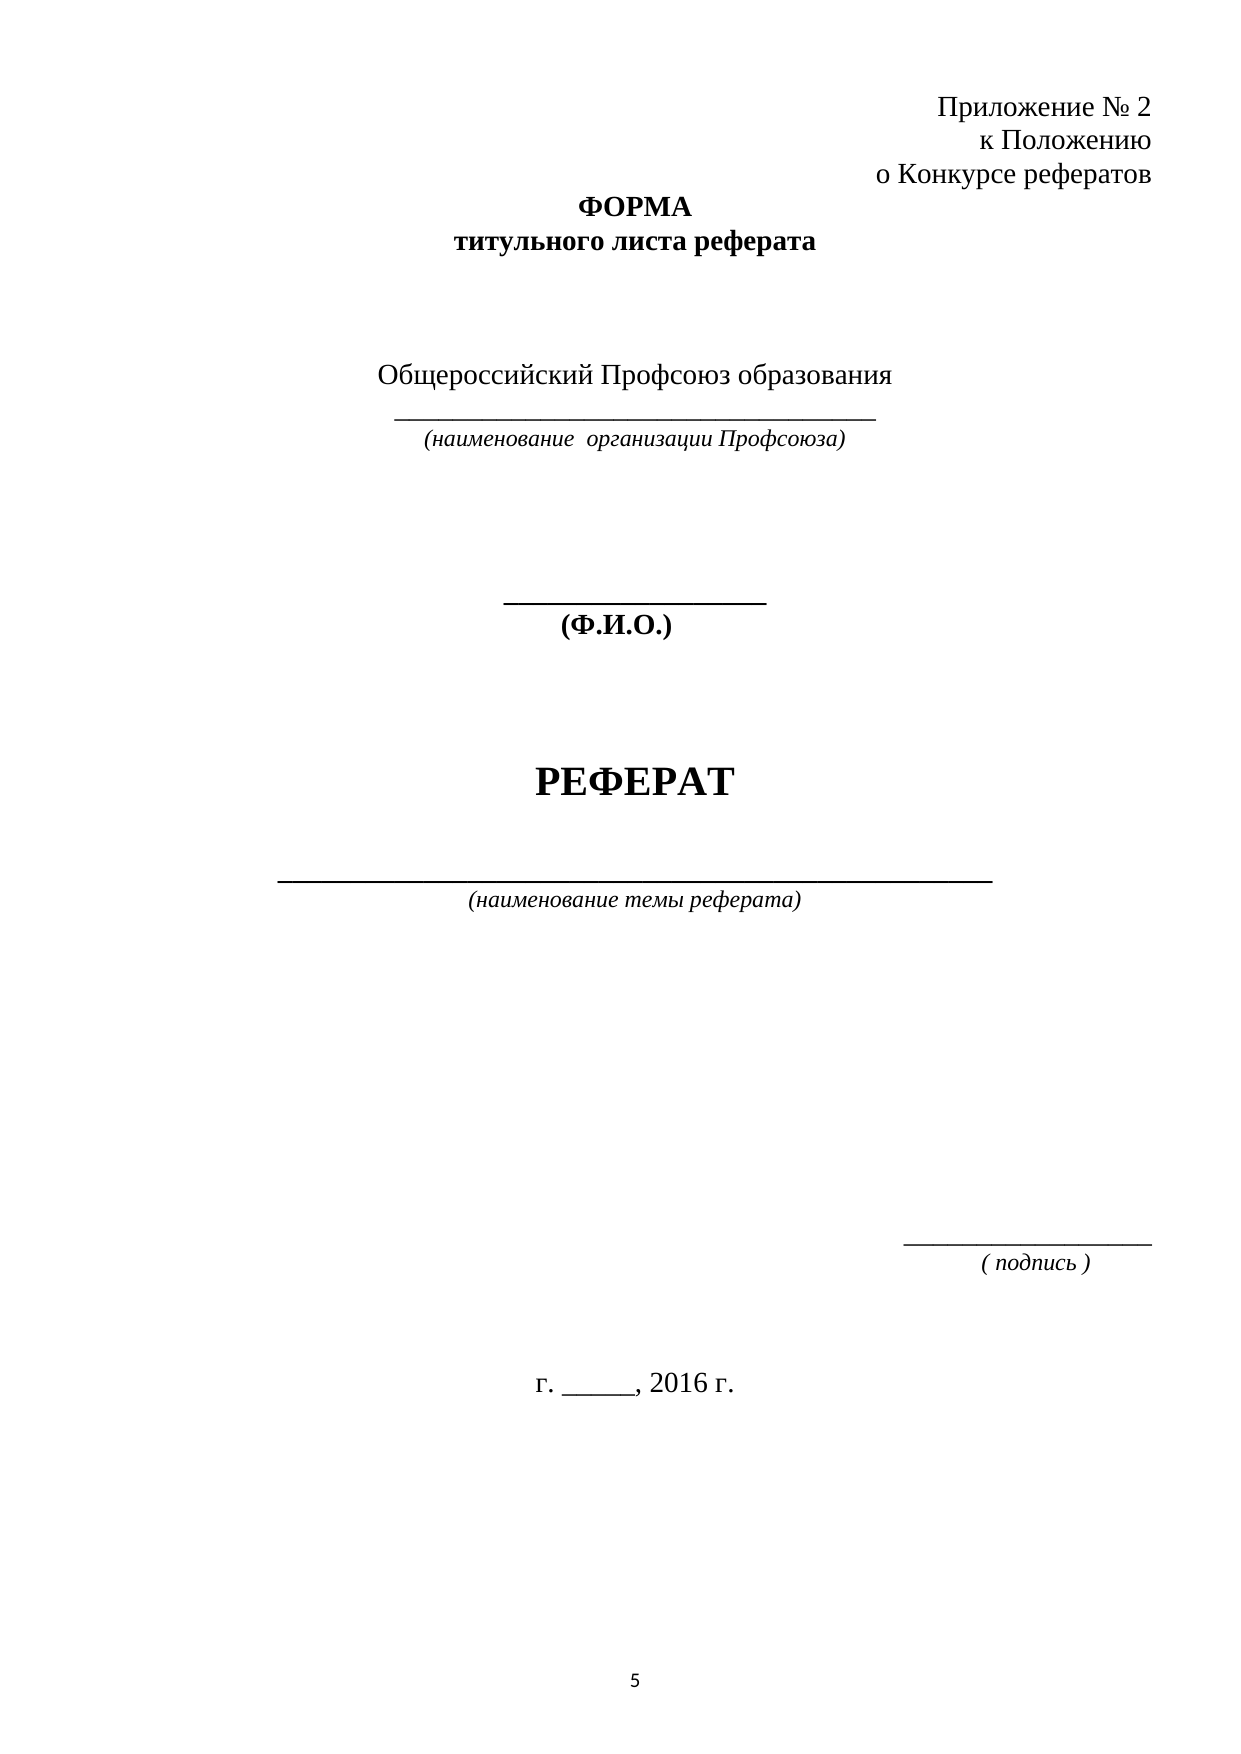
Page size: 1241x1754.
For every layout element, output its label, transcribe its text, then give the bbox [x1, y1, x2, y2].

text __________________ [118, 574, 1152, 607]
text о Конкурсе рефератов [118, 156, 1152, 189]
text РЕФЕРАТ [118, 756, 1152, 804]
text Приложение № 2 [118, 89, 1152, 122]
text (наименование организации Профсоюза) [118, 424, 1152, 452]
text (Ф.И.О.) [487, 607, 1152, 641]
text Общероссийский Профсоюз образования [118, 357, 1152, 391]
text г. _____, 2016 г. [118, 1365, 1152, 1398]
text _________________________________________________ [118, 852, 1152, 885]
text _________________ [118, 1215, 1152, 1248]
text _________________________________ [118, 391, 1152, 424]
text ФОРМА [118, 189, 1152, 223]
text к Положению [118, 122, 1152, 156]
text (наименование темы реферата) [118, 885, 1152, 913]
text титульного листа реферата [118, 223, 1152, 256]
text ( подпись ) [118, 1248, 1152, 1276]
